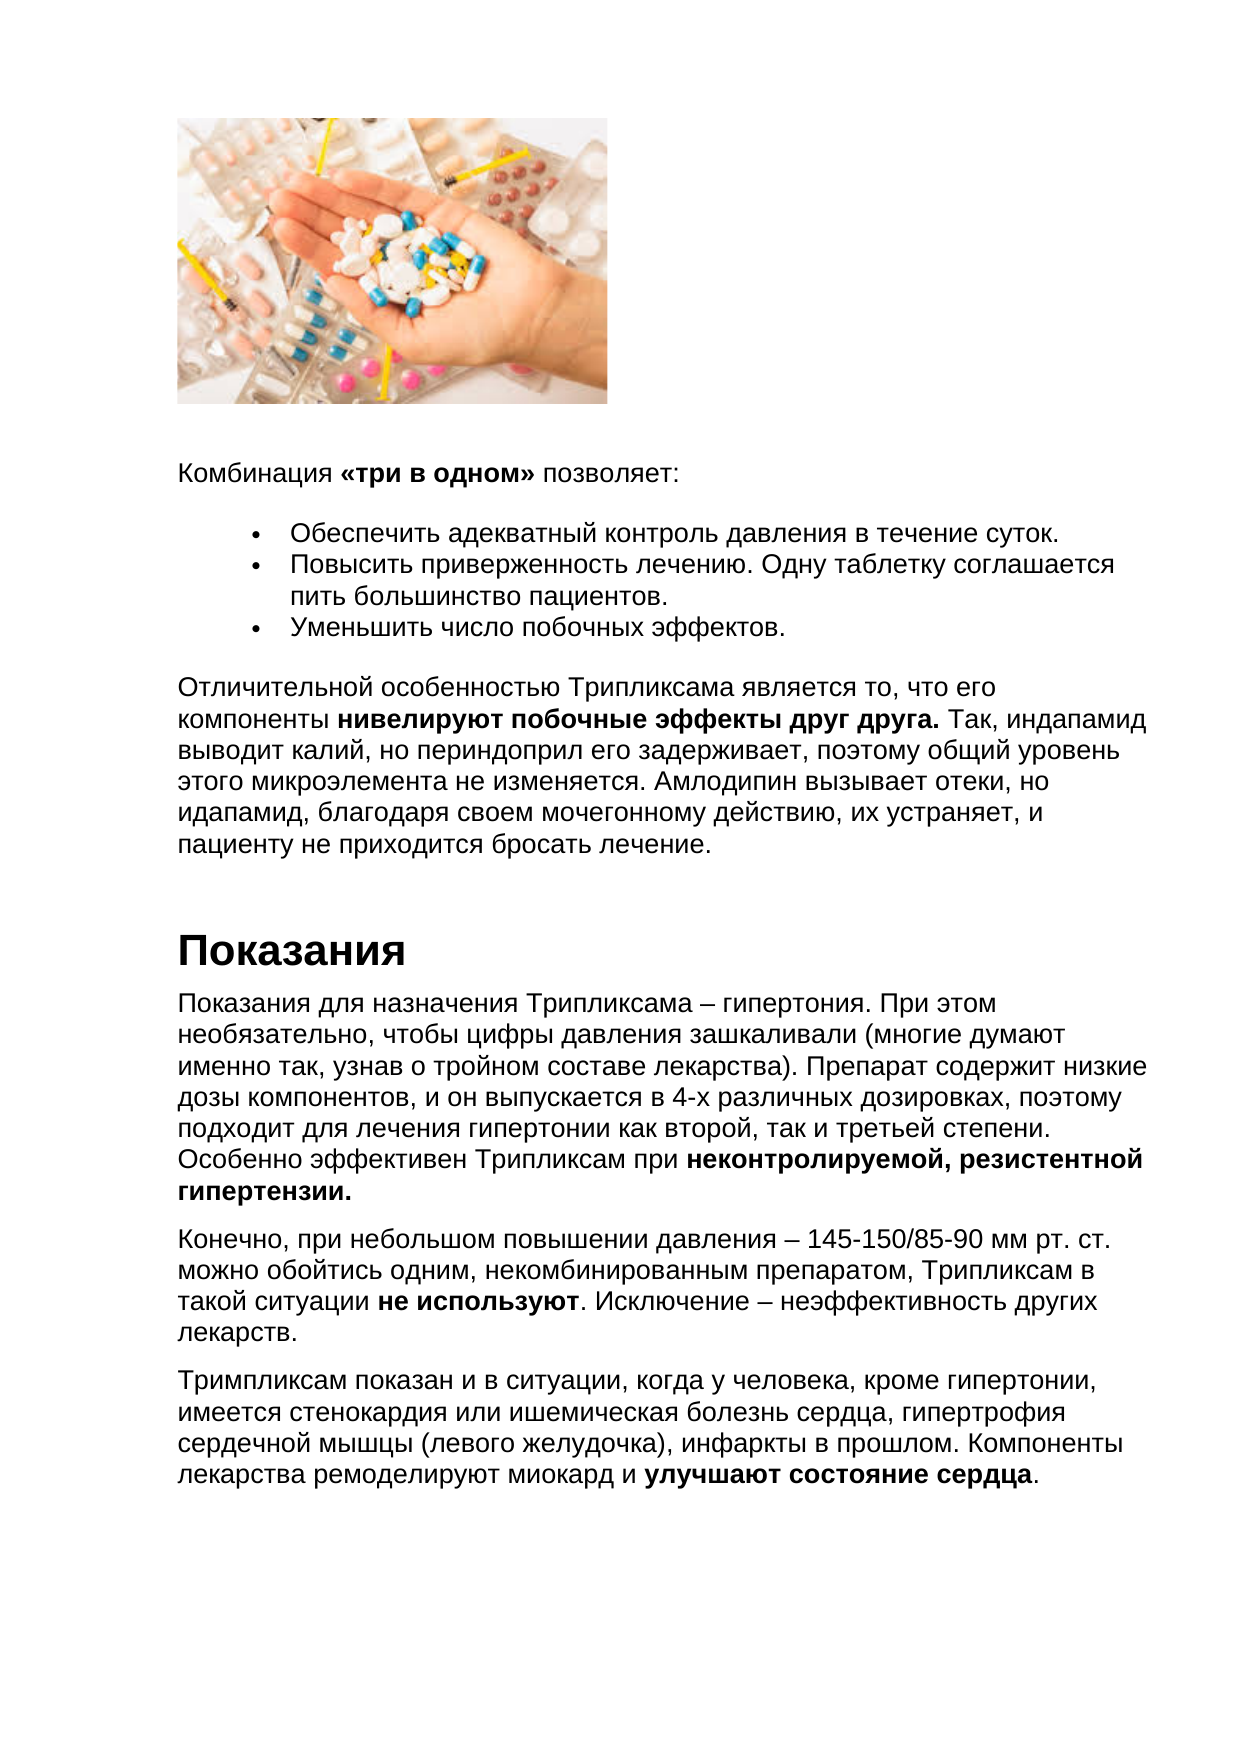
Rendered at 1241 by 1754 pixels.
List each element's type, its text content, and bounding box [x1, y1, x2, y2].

list Повысить приверженность лечению. Одну таблетку соглашается пить большинство пациентов. [252, 548, 1152, 611]
text Конечно, при небольшом повышении давления – 145-150/85-90 мм рт. ст. можно обойтись одним, некомбинированным препаратом, Трипликсам в такой ситуации не используют. Исключение – неэффективность других лекарств. [177, 1223, 1152, 1348]
text Тримпликсам показан и в ситуации, когда у человека, кроме гипертонии, имеется стенокардия или ишемическая болезнь сердца, гипертрофия сердечной мышцы (левого желудочка), инфаркты в прошлом. Компоненты лекарства ремоделируют миокард и улучшают состояние сердца. [177, 1364, 1152, 1489]
list Обеспечить адекватный контроль давления в течение суток. [252, 517, 1152, 548]
text Показания [177, 924, 1152, 975]
list Уменьшить число побочных эффектов. [252, 611, 1152, 642]
text Отличительной особенностью Трипликсама является то, что его компоненты нивелируют побочные эффекты друг друга. Так, индапамид выводит калий, но периндоприл его задерживает, поэтому общий уровень этого микроэлемента не изменяется. Амлодипин вызывает отеки, но идапамид, благодаря своем мочегонному действию, их устраняет, и пациенту не приходится бросать лечение. [177, 671, 1152, 859]
text Показания для назначения Трипликсама – гипертония. При этом необязательно, чтобы цифры давления зашкаливали (многие думают именно так, узнав о тройном составе лекарства). Препарат содержит низкие дозы компонентов, и он выпускается в 4-х различных дозировках, поэтому подходит для лечения гипертонии как второй, так и третьей степени. Особенно эффективен Трипликсам при неконтролируемой, резистентной гипертензии. [177, 987, 1152, 1206]
picture [177, 118, 608, 404]
text Комбинация «три в одном» позволяет: [177, 457, 1152, 488]
